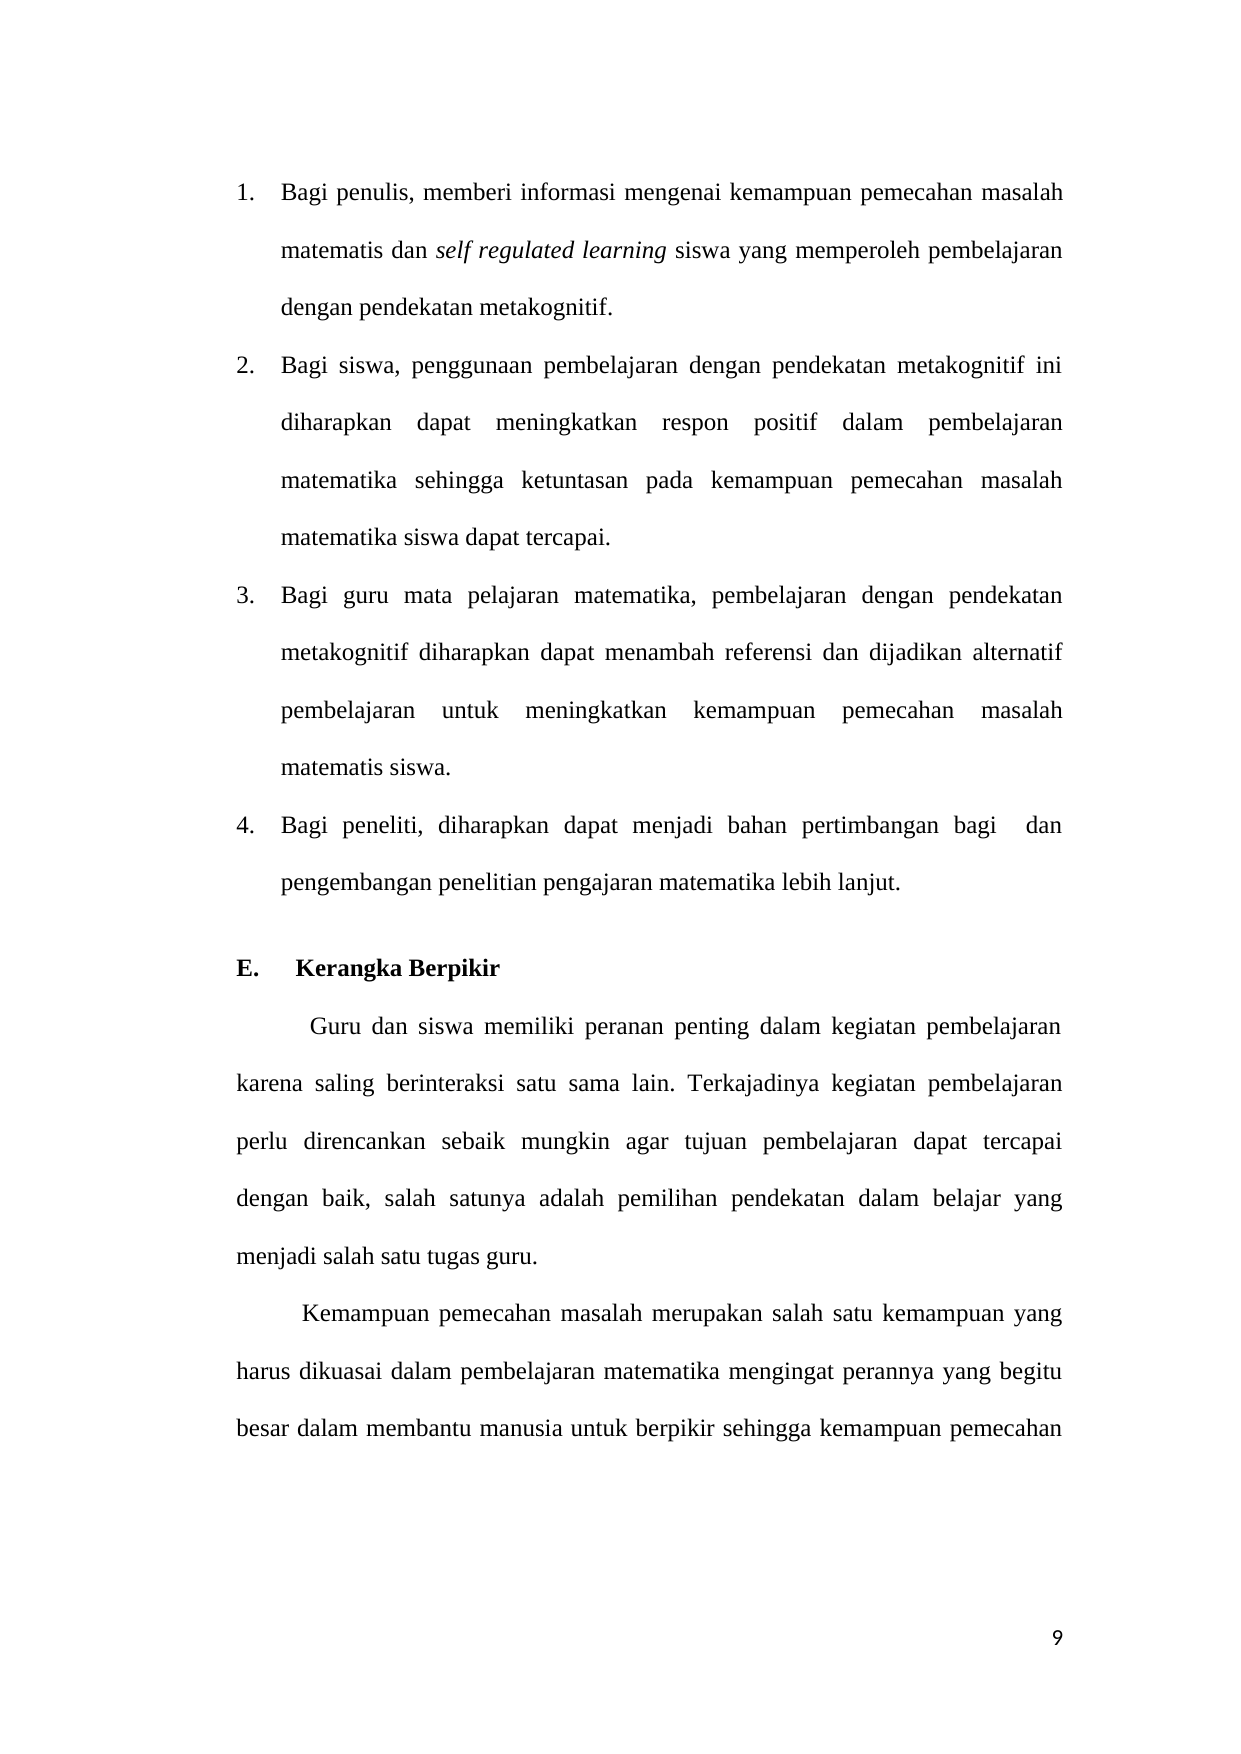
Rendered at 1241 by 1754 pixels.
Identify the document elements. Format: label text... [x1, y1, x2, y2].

subtitle Kerangka Berpikir [236, 953, 1063, 982]
list Bagi peneliti, diharapkan dapat menjadi bahan pertimbangan bagi dan pengembangan penelitian pengajaran matematika lebih lanjut. [236, 810, 1063, 896]
list Bagi siswa, penggunaan pembelajaran dengan pendekatan metakognitif ini diharapkan dapat meningkatkan respon positif dalam pembelajaran matematika sehingga ketuntasan pada kemampuan pemecahan masalah matematika siswa dapat tercapai. [236, 350, 1063, 551]
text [236, 1298, 1063, 1442]
list Bagi penulis, memberi informasi mengenai kemampuan pemecahan masalah matematis dan self regulated learning siswa yang memperoleh pembelajaran dengan pendekatan metakognitif. [236, 177, 1063, 321]
list Bagi guru mata pelajaran matematika, pembelajaran dengan pendekatan metakognitif diharapkan dapat menambah referensi dan dijadikan alternatif pembelajaran untuk meningkatkan kemampuan pemecahan masalah matematis siswa. [236, 580, 1063, 781]
text Guru dan siswa memiliki peranan penting dalam kegiatan pembelajaran karena saling berinteraksi satu sama lain. Terkajadinya kegiatan pembelajaran perlu direncankan sebaik mungkin agar tujuan pembelajaran dapat tercapai dengan baik, salah satunya adalah pemilihan pendekatan dalam belajar yang menjadi salah satu tugas guru. [236, 1011, 1063, 1270]
